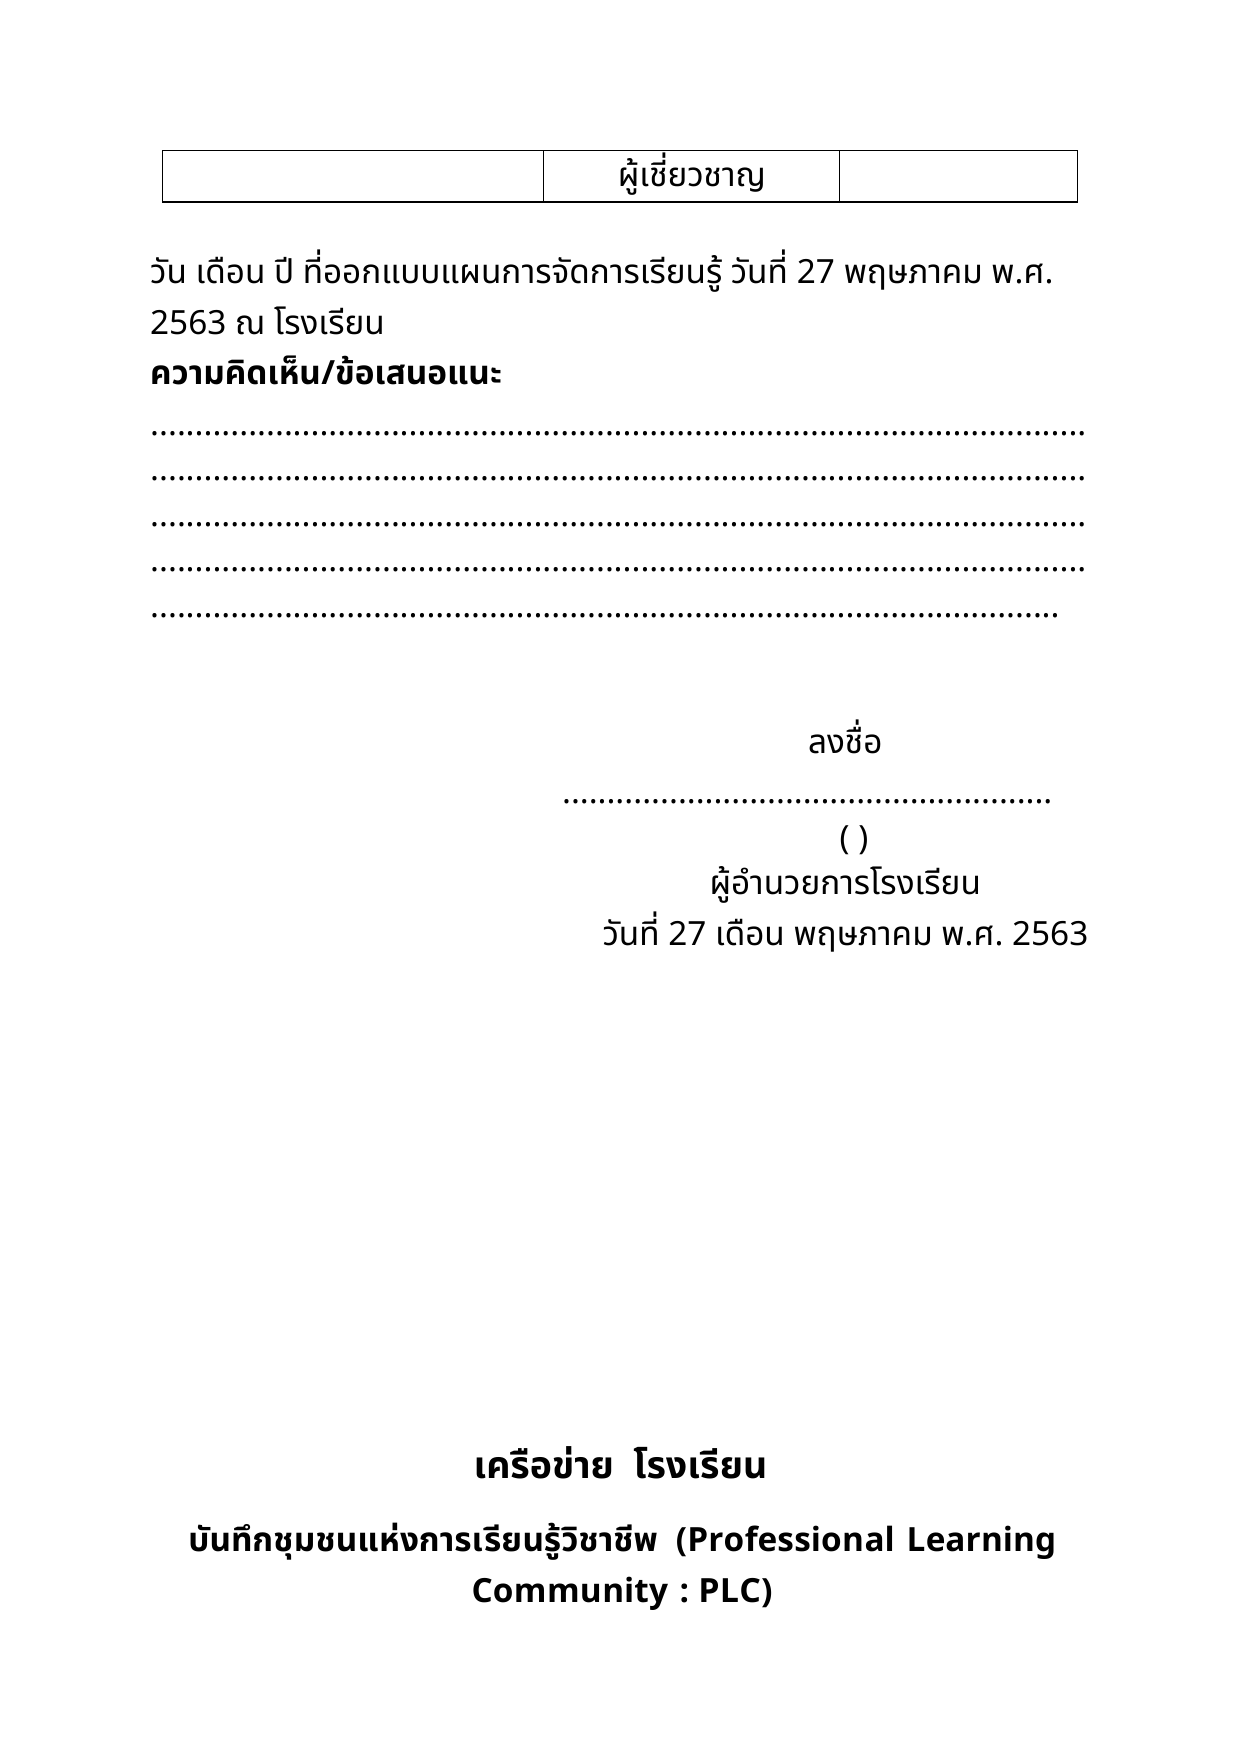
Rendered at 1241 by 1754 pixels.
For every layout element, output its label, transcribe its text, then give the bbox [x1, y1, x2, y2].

text บันทึกชุมชนแห่งการเรียนรู้วิชาชีพ (Professional Learning Community : PLC) [150, 1516, 1094, 1612]
table_cell [840, 151, 1077, 201]
text ลงชื่อ ....................................................... [525, 718, 1090, 813]
text ผู้อำนวยการโรงเรียน [525, 859, 1090, 909]
table_cell [163, 151, 543, 201]
text วันที่ 27 เดือน พฤษภาคม พ.ศ. 2563 [525, 909, 1090, 960]
text .......................................................................................................................................................................................................................................................................................................................................................................................................................................................................................................................................... [150, 400, 1090, 627]
table_cell ผู้เชี่ยวชาญ [544, 151, 839, 201]
text เครือข่าย โรงเรียน [150, 1438, 1090, 1495]
text ความคิดเห็น/ข้อเสนอแนะ [150, 349, 1090, 400]
text ( ) [600, 813, 1090, 859]
text วัน เดือน ปี ที่ออกแบบแผนการจัดการเรียนรู้ วันที่ 27 พฤษภาคม พ.ศ. 2563 ณ โรงเรียน [150, 248, 1090, 349]
